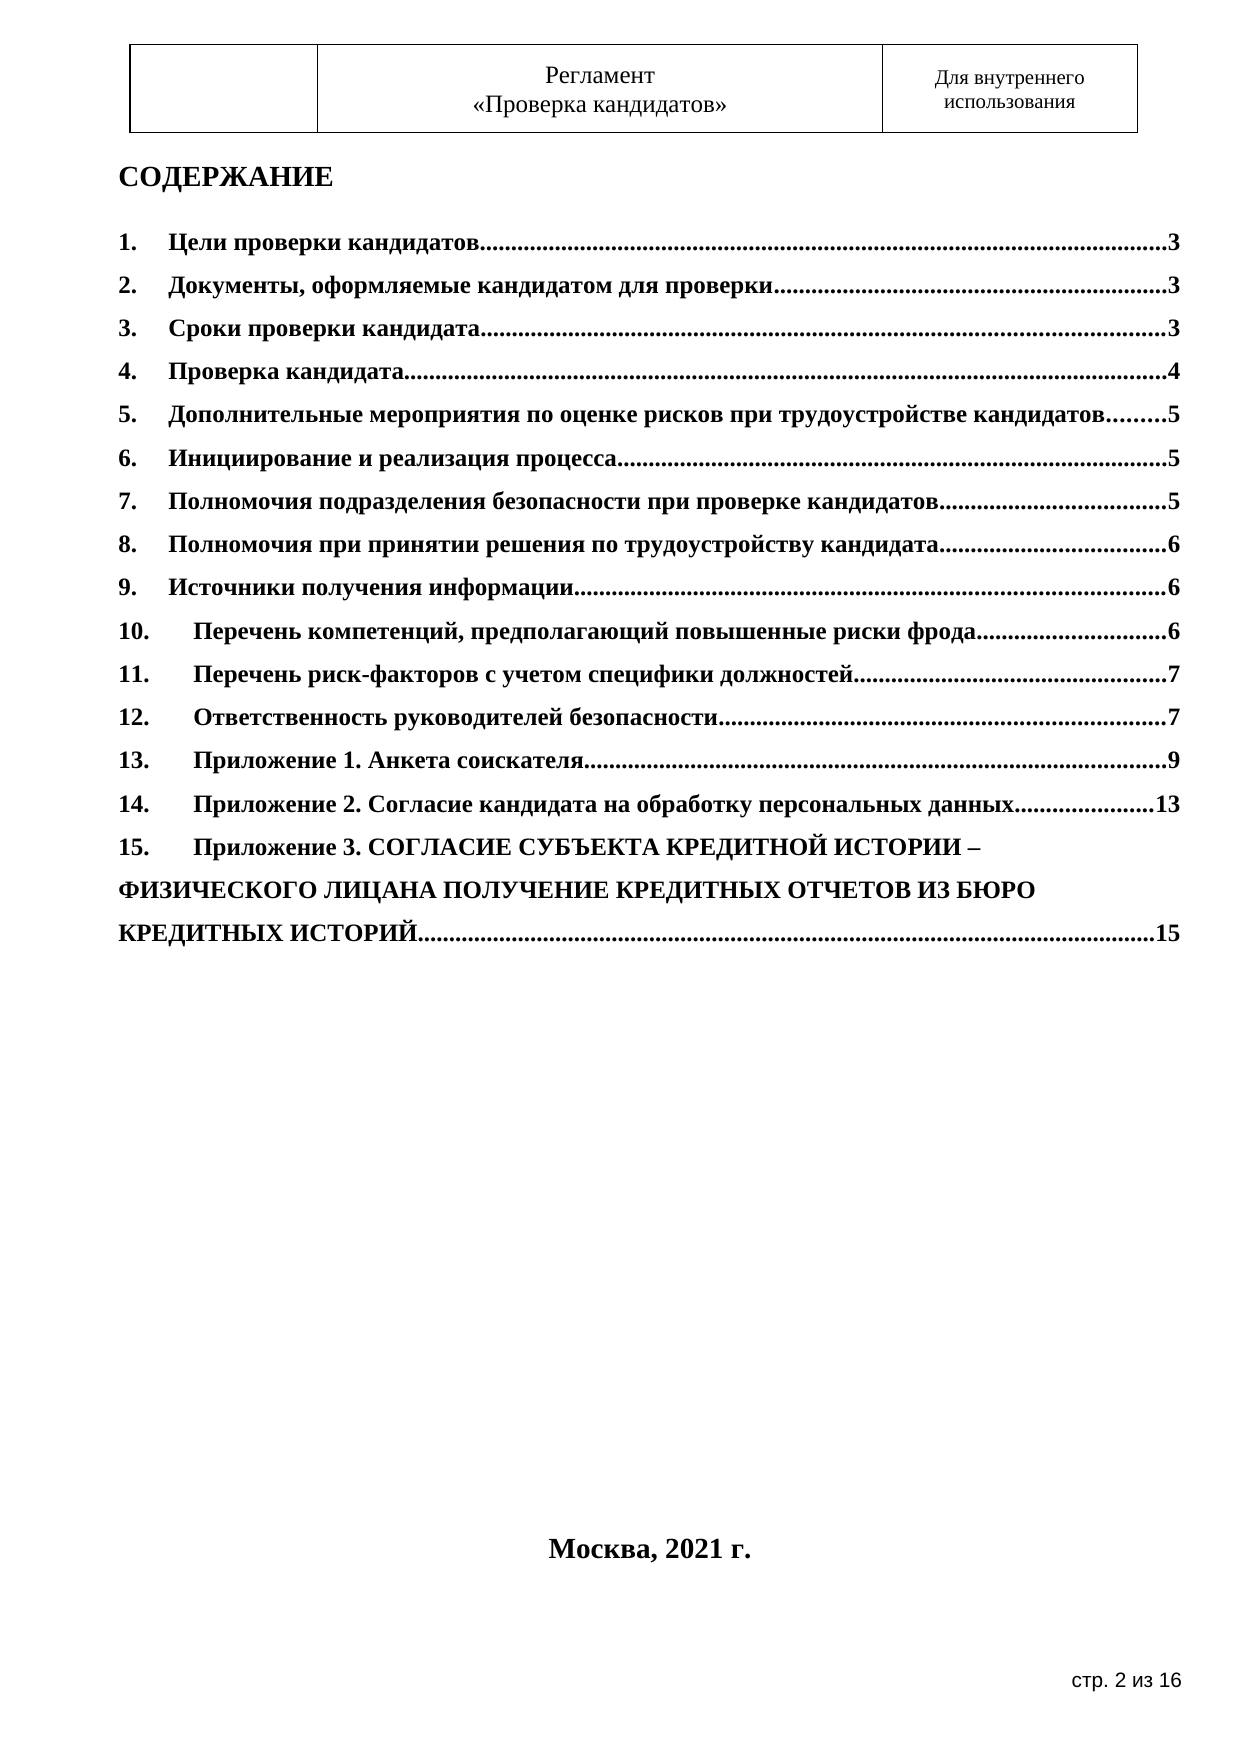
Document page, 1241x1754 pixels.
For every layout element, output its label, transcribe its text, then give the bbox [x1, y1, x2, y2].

text Содержание [118, 159, 1181, 193]
text 12. Ответственность руководителей безопасности 7 [118, 702, 1181, 731]
text 3. Сроки проверки кандидата 3 [118, 313, 1181, 342]
text 1. Цели проверки кандидатов 3 [118, 227, 1181, 255]
text 15. Приложение 3. СОГЛАСИЕ СУБЪЕКТА КРЕДИТНОЙ ИСТОРИИ – ФИЗИЧЕСКОГО ЛИЦАНА ПОЛУЧЕНИЕ КРЕДИТНЫХ ОТЧЕТОВ ИЗ БЮРО КРЕДИТНЫХ ИСТОРИЙ 15 [118, 832, 1181, 947]
text 13. Приложение 1. Анкета соискателя 9 [118, 745, 1181, 774]
text 10. Перечень компетенций, предполагающий повышенные риски фрода 6 [118, 616, 1181, 644]
text 5. Дополнительные мероприятия по оценке рисков при трудоустройстве кандидатов 5 [118, 399, 1181, 428]
text 4. Проверка кандидата 4 [118, 356, 1181, 385]
text 11. Перечень риск-факторов с учетом специфики должностей 7 [118, 659, 1181, 688]
text 9. Источники получения информации 6 [118, 572, 1181, 601]
text 8. Полномочия при принятии решения по трудоустройству кандидата 6 [118, 529, 1181, 558]
text 7. Полномочия подразделения безопасности при проверке кандидатов 5 [118, 486, 1181, 515]
text 14. Приложение 2. Согласие кандидата на обработку персональных данных 13 [118, 789, 1181, 817]
text 2. Документы, оформляемые кандидатом для проверки 3 [118, 270, 1181, 299]
text Москва, 2021 г. [118, 1531, 1181, 1565]
text 6. Инициирование и реализация процесса 5 [118, 443, 1181, 472]
